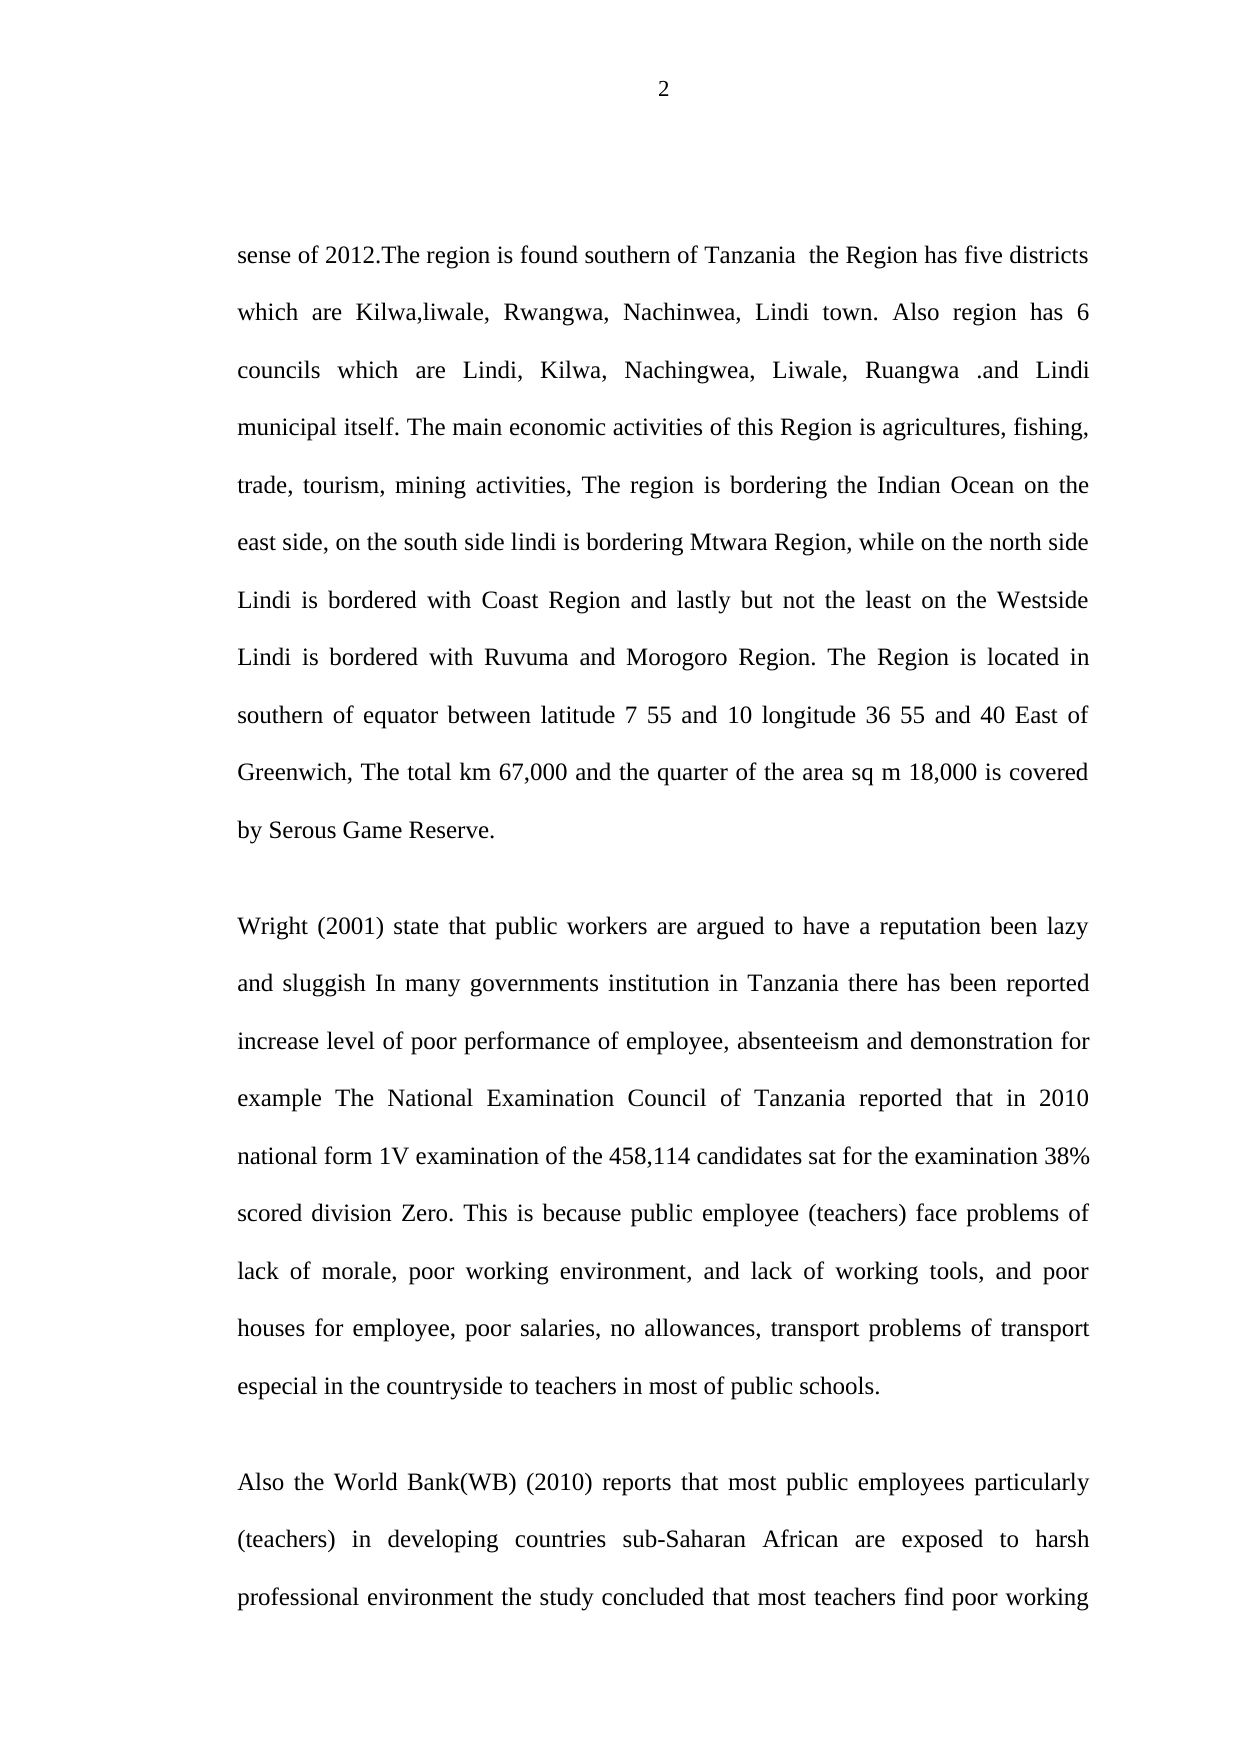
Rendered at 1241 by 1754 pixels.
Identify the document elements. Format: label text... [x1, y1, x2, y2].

text Wright (2001) state that public workers are argued to have a reputation been lazy and sluggish In many governments institution in Tanzania there has been reported increase level of poor performance of employee, absenteeism and demonstration for example The National Examination Council of Tanzania reported that in 2010 national form 1V examination of the 458,114 candidates sat for the examination 38% scored division Zero. This is because public employee (teachers) face problems of lack of morale, poor working environment, and lack of working tools, and poor houses for employee, poor salaries, no allowances, transport problems of transport especial in the countryside to teachers in most of public schools. [237, 911, 1090, 1399]
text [237, 240, 1090, 844]
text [237, 1467, 1090, 1610]
